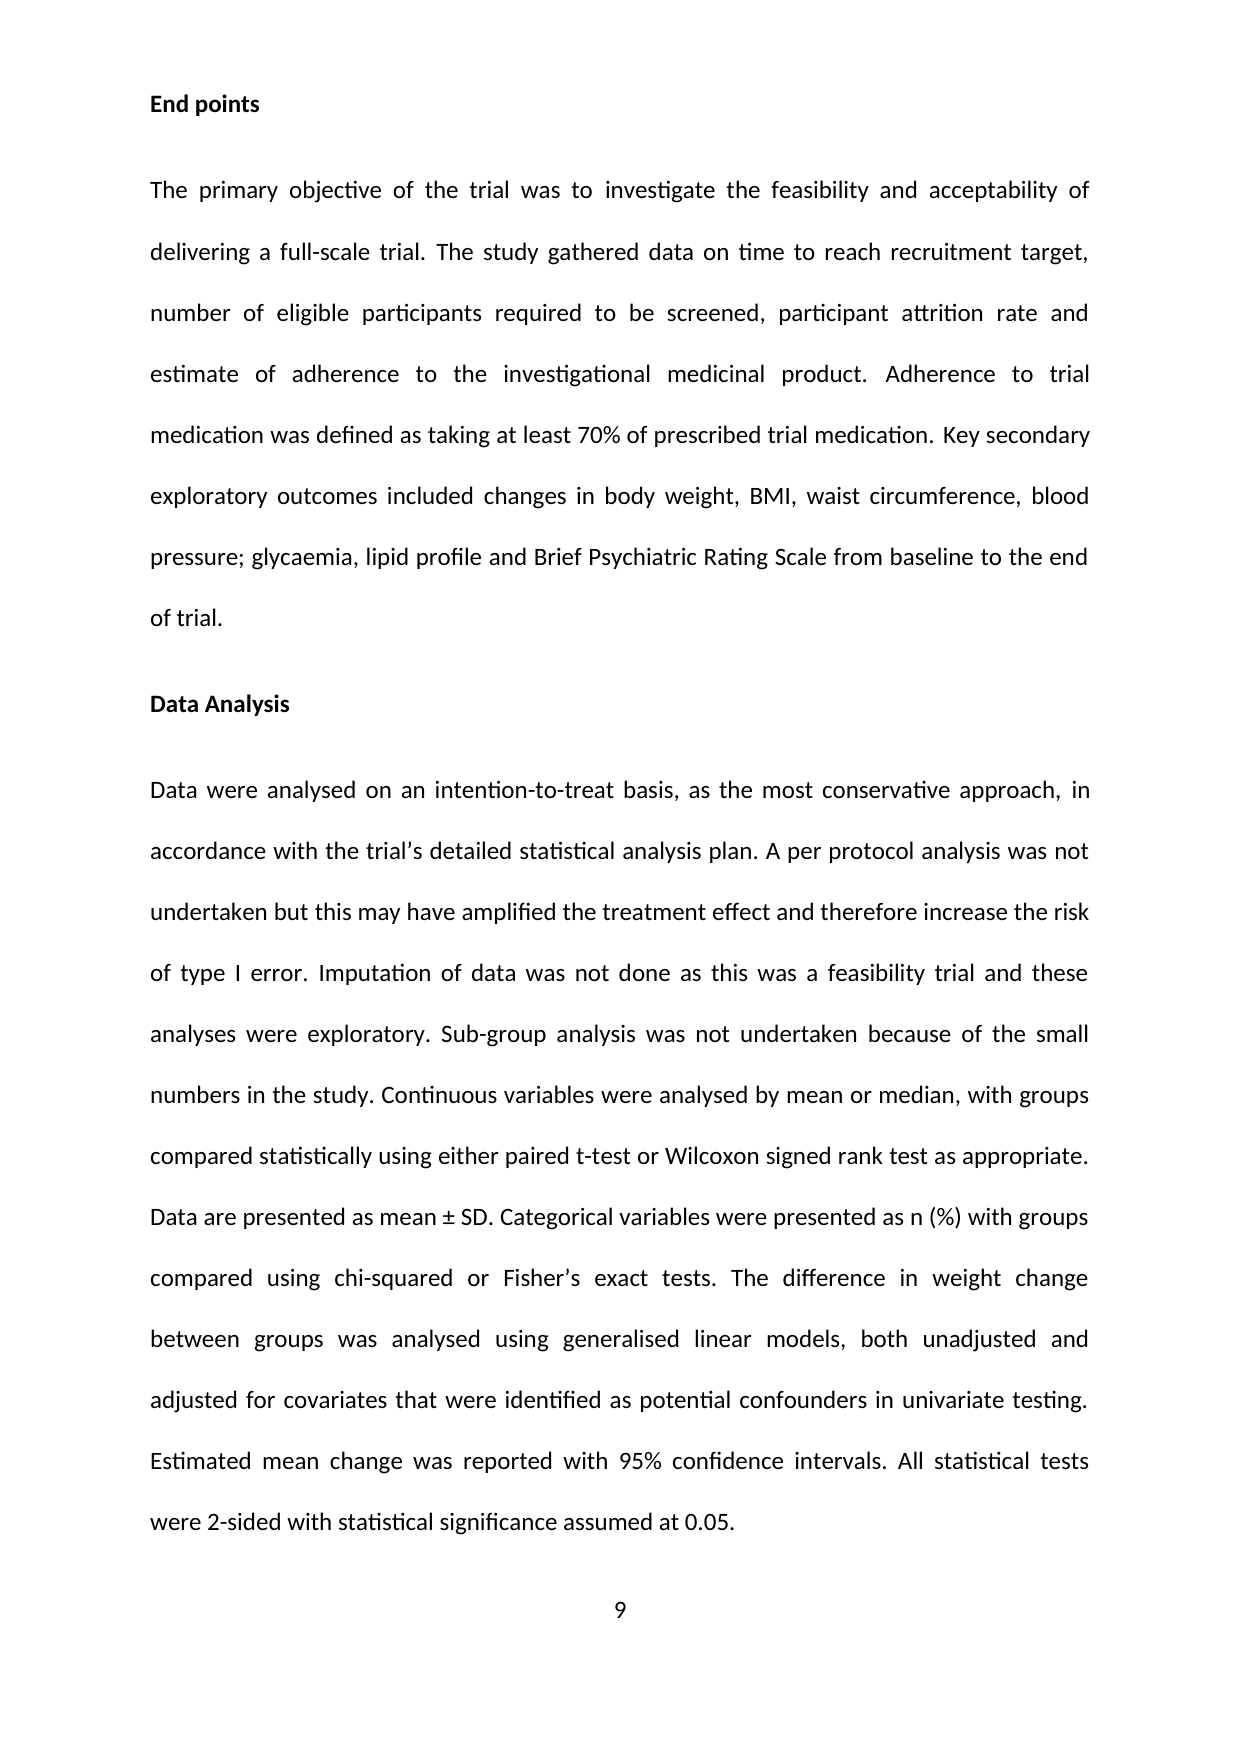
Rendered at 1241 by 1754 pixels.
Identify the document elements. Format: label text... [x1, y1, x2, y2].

subtitle End points [150, 89, 1090, 119]
subtitle Data Analysis [150, 688, 1090, 718]
text Data were analysed on an intention-to-treat basis, as the most conservative approach, in accordance with the trial’s detailed statistical analysis plan. A per protocol analysis was not undertaken but this may have amplified the treatment effect and therefore increase the risk of type I error. Imputation of data was not done as this was a feasibility trial and these analyses were exploratory. Sub-group analysis was not undertaken because of the small numbers in the study. Continuous variables were analysed by mean or median, with groups compared statistically using either paired t-test or Wilcoxon signed rank test as appropriate. Data are presented as mean ± SD. Categorical variables were presented as n (%) with groups compared using chi-squared or Fisher’s exact tests. The difference in weight change between groups was analysed using generalised linear models, both unadjusted and adjusted for covariates that were identified as potential confounders in univariate testing. Estimated mean change was reported with 95% confidence intervals. All statistical tests were 2-sided with statistical significance assumed at 0.05. [150, 774, 1090, 1537]
text The primary objective of the trial was to investigate the feasibility and acceptability of delivering a full-scale trial. The study gathered data on time to reach recruitment target, number of eligible participants required to be screened, participant attrition rate and estimate of adherence to the investigational medicinal product. Adherence to trial medication was defined as taking at least 70% of prescribed trial medication. Key secondary exploratory outcomes included changes in body weight, BMI, waist circumference, blood pressure; glycaemia, lipid profile and Brief Psychiatric Rating Scale from baseline to the end of trial. [150, 175, 1090, 632]
